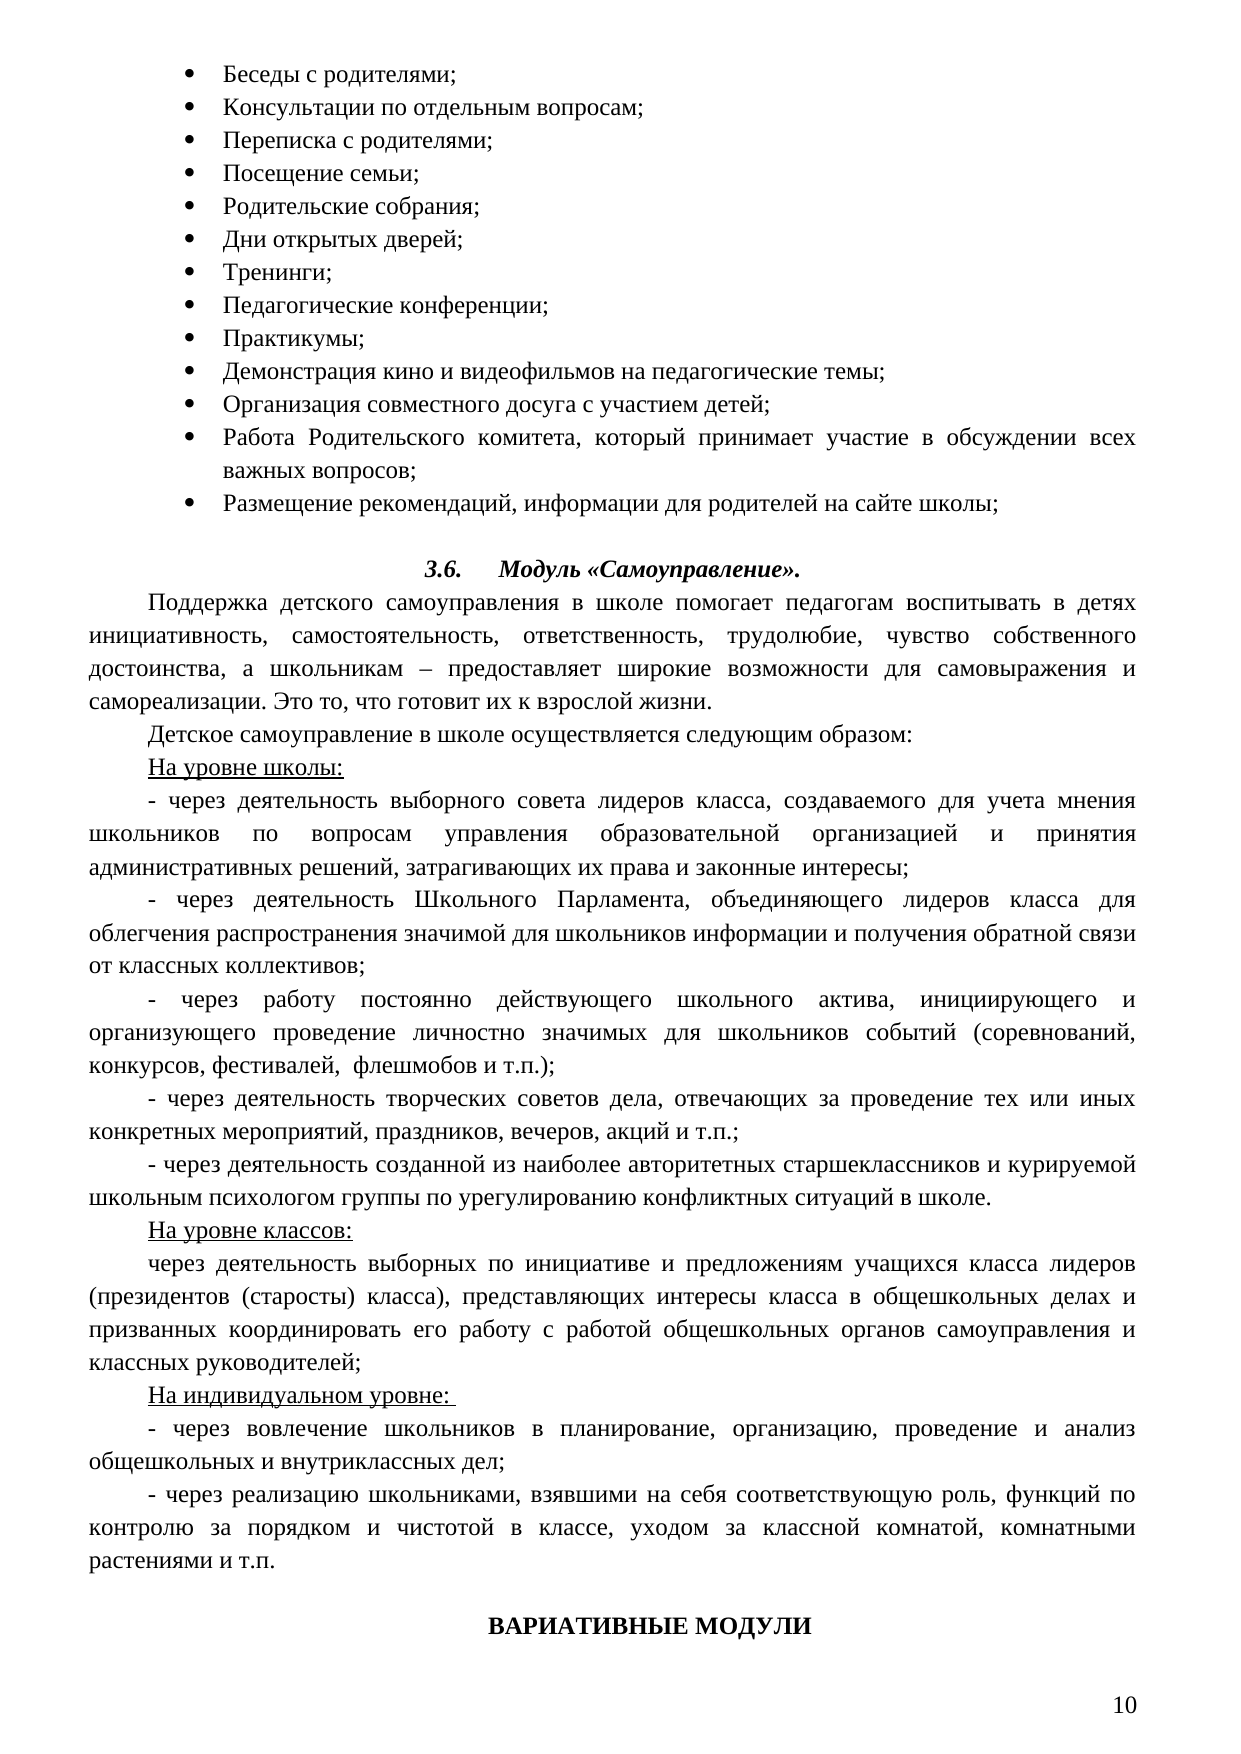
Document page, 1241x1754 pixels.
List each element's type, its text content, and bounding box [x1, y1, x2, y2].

list Педагогические конференции; [185, 290, 1137, 319]
text Вариативные модули [89, 1611, 1137, 1640]
list Размещение рекомендаций, информации для родителей на сайте школы; [185, 488, 1137, 517]
text На уровне школы: [89, 752, 1137, 781]
list Беседы с родителями; [185, 59, 1137, 88]
list Тренинги; [185, 257, 1137, 286]
text На уровне классов: [89, 1215, 1137, 1243]
text - через деятельность выборного совета лидеров класса, создаваемого для учета мнения школьников по вопросам управления образовательной организацией и принятия административных решений, затрагивающих их права и законные интересы; [89, 786, 1137, 880]
text Детское самоуправление в школе осуществляется следующим образом: [89, 719, 1137, 748]
list Переписка с родителями; [185, 125, 1137, 154]
list Родительские собрания; [185, 191, 1137, 220]
list Посещение семьи; [185, 158, 1137, 187]
text - через работу постоянно действующего школьного актива, инициирующего и организующего проведение личностно значимых для школьников событий (соревнований, конкурсов, фестивалей, флешмобов и т.п.); [89, 984, 1137, 1078]
list Дни открытых дверей; [185, 224, 1137, 253]
list Работа Родительского комитета, который принимает участие в обсуждении всех важных вопросов; [185, 422, 1137, 484]
text Поддержка детского самоуправления в школе помогает педагогам воспитывать в детях инициативность, самостоятельность, ответственность, трудолюбие, чувство собственного достоинства, а школьникам – предоставляет широкие возможности для самовыражения и самореализации. Это то, что готовит их к взрослой жизни. [89, 587, 1137, 715]
list Модуль «Самоуправление». [89, 554, 1137, 583]
text - через деятельность созданной из наиболее авторитетных старшеклассников и курируемой школьным психологом группы по урегулированию конфликтных ситуаций в школе. [89, 1149, 1137, 1211]
text На индивидуальном уровне: [89, 1380, 1137, 1409]
list Демонстрация кино и видеофильмов на педагогические темы; [185, 356, 1137, 385]
text через деятельность выборных по инициативе и предложениям учащихся класса лидеров (президентов (старосты) класса), представляющих интересы класса в общешкольных делах и призванных координировать его работу с работой общешкольных органов самоуправления и классных руководителей; [89, 1248, 1137, 1376]
text - через деятельность творческих советов дела, отвечающих за проведение тех или иных конкретных мероприятий, праздников, вечеров, акций и т.п.; [89, 1083, 1137, 1144]
list Консультации по отдельным вопросам; [185, 92, 1137, 121]
text - через деятельность Школьного Парламента, объединяющего лидеров класса для облегчения распространения значимой для школьников информации и получения обратной связи от классных коллективов; [89, 884, 1137, 979]
list Организация совместного досуга с участием детей; [185, 389, 1137, 418]
list Практикумы; [185, 323, 1137, 352]
text - через вовлечение школьников в планирование, организацию, проведение и анализ общешкольных и внутриклассных дел; [89, 1413, 1137, 1475]
text - через реализацию школьниками, взявшими на себя соответствующую роль, функций по контролю за порядком и чистотой в классе, уходом за классной комнатой, комнатными растениями и т.п. [89, 1479, 1137, 1574]
